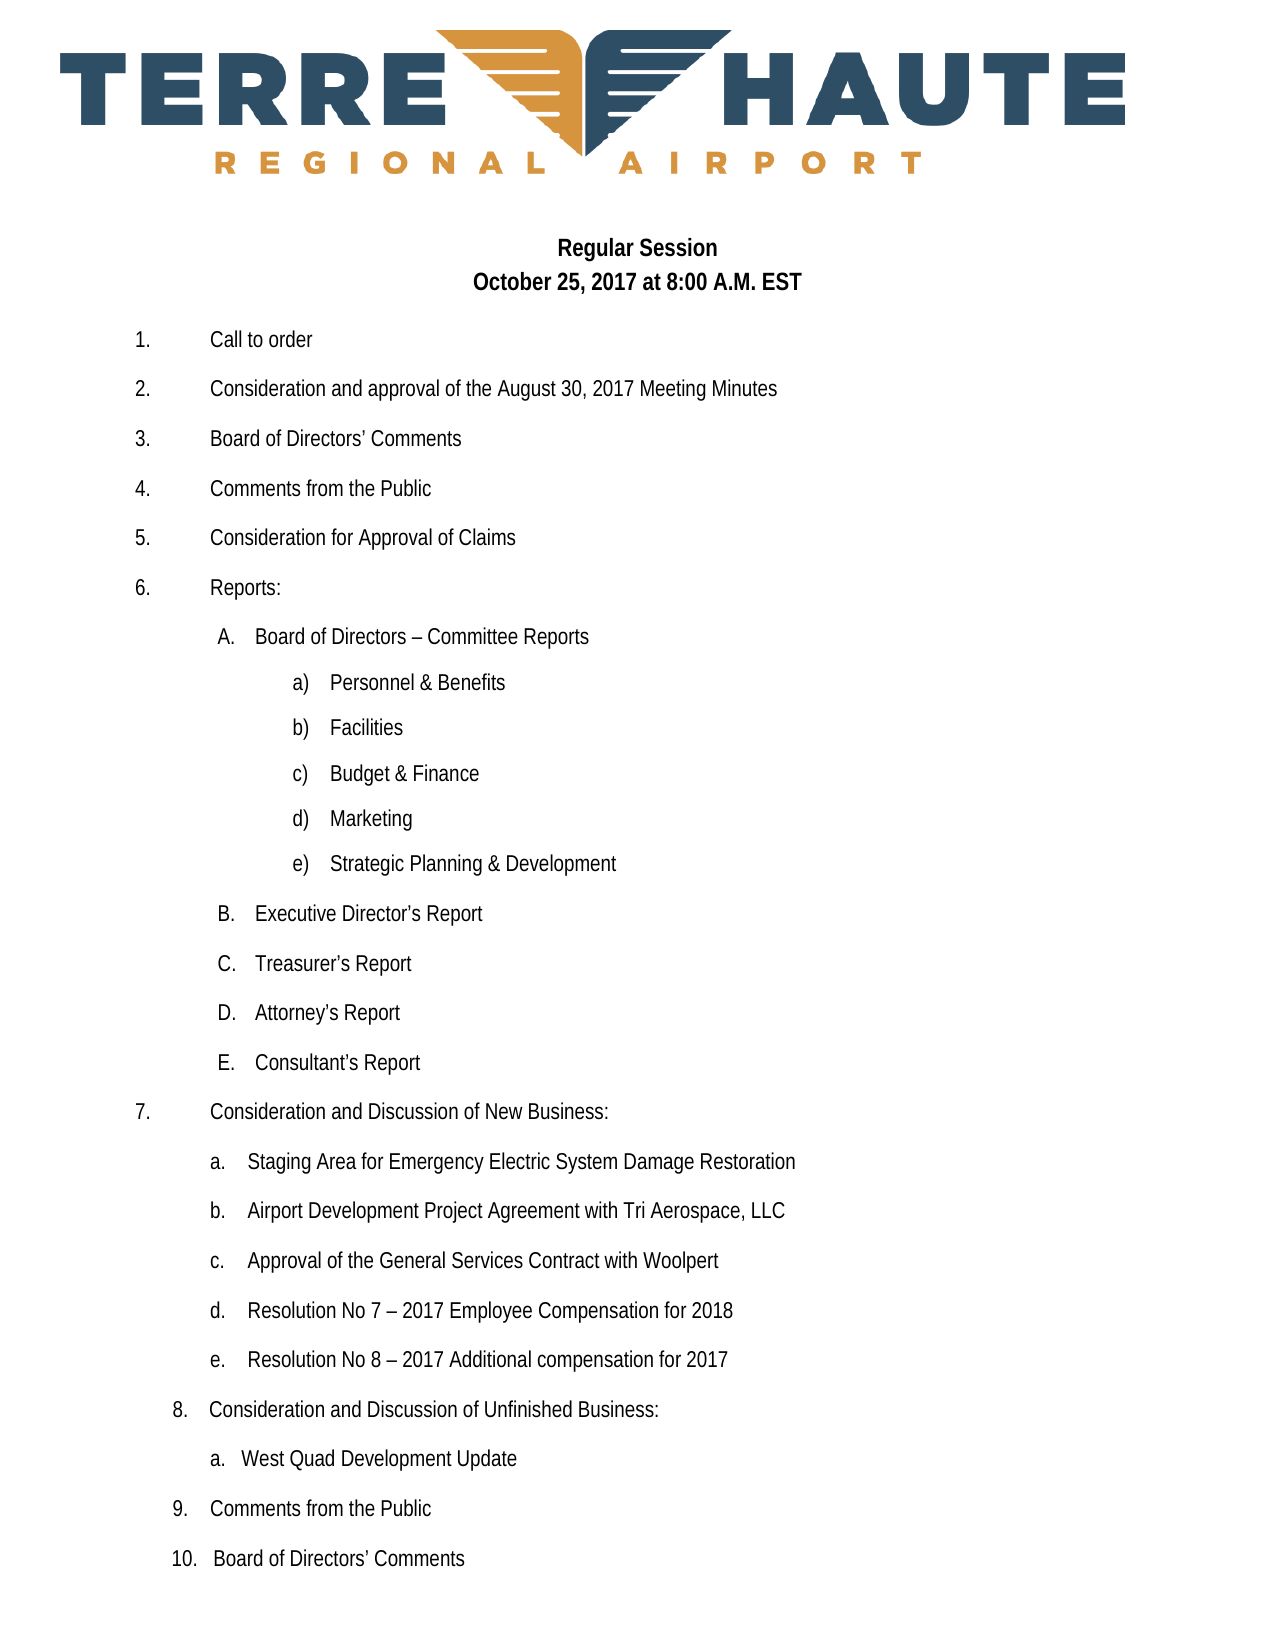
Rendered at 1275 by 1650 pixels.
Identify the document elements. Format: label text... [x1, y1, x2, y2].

picture [60, 30, 1125, 174]
list Executive Director’s Report [217, 900, 1215, 926]
list Airport Development Project Agreement with Tri Aerospace, LLC [210, 1197, 1215, 1224]
text 8. Consideration and Discussion of Unfinished Business: [172, 1396, 1215, 1422]
list Attorney’s Report [217, 999, 1215, 1025]
list Consideration and Discussion of New Business: [60, 1098, 1215, 1124]
list Facilities [292, 714, 1215, 740]
list Call to order [60, 326, 1215, 352]
text Regular Session [60, 233, 1215, 262]
list Approval of the General Services Contract with Woolpert [210, 1247, 1215, 1273]
list Consultant’s Report [217, 1049, 1215, 1075]
text 9. Comments from the Public [97, 1495, 1215, 1521]
list Budget & Finance [292, 759, 1215, 786]
list Consideration and approval of the August 30, 2017 Meeting Minutes [60, 375, 1215, 402]
list Comments from the Public [60, 474, 1215, 501]
text October 25, 2017 at 8:00 A.M. EST [60, 267, 1215, 296]
list Treasurer’s Report [217, 949, 1215, 976]
list Reports: [60, 574, 1215, 600]
list Board of Directors – Committee Reports [217, 623, 1215, 649]
text a. West Quad Development Update [172, 1445, 1215, 1472]
list Board of Directors’ Comments [60, 425, 1215, 451]
list Strategic Planning & Development [292, 850, 1215, 877]
list Resolution No 8 – 2017 Additional compensation for 2017 [210, 1346, 1215, 1372]
list Staging Area for Emergency Electric System Damage Restoration [210, 1148, 1215, 1174]
list Marketing [292, 805, 1215, 831]
list Consideration for Approval of Claims [60, 524, 1215, 550]
list Personnel & Benefits [292, 669, 1215, 695]
text 10. Board of Directors’ Comments [60, 1544, 1215, 1571]
list Resolution No 7 – 2017 Employee Compensation for 2018 [210, 1297, 1215, 1323]
